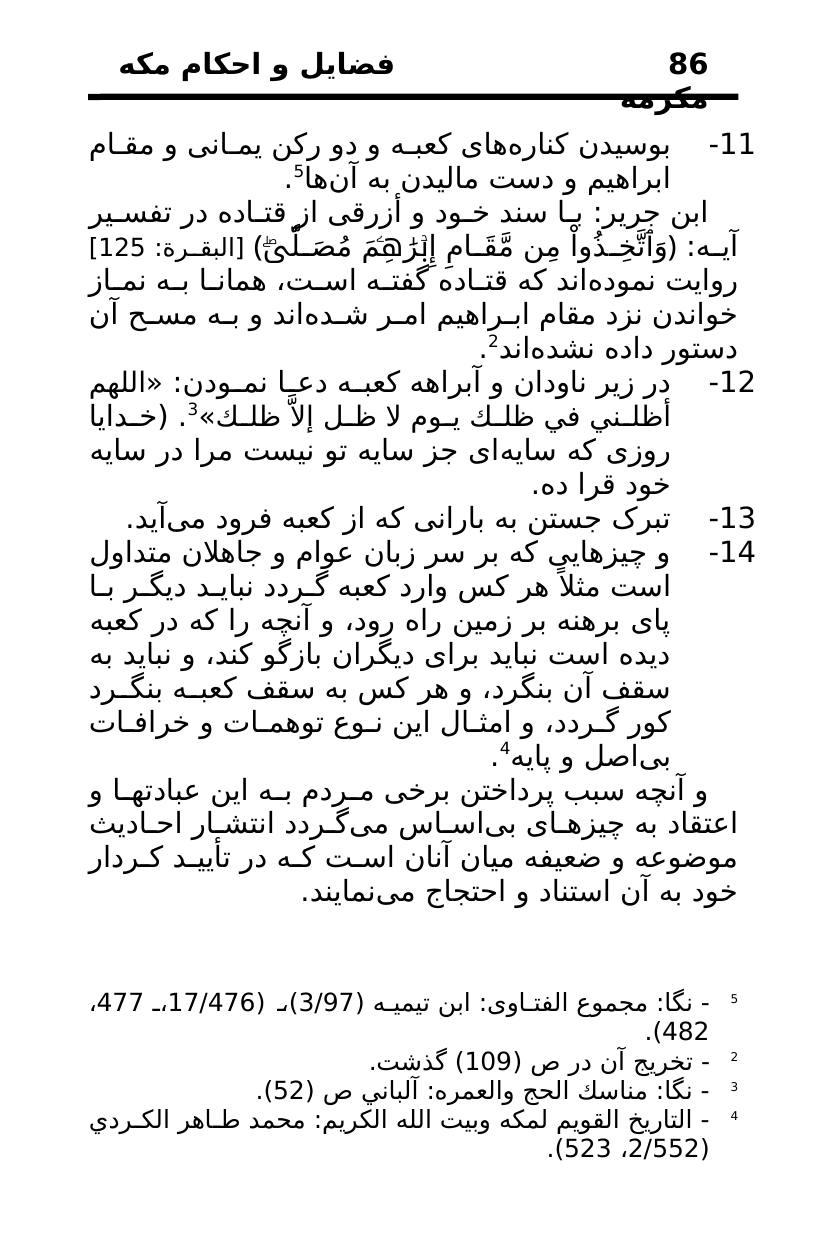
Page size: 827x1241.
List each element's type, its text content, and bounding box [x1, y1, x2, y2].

list و چیزهایی که بر سر زبان عوام و جاهلان متداول است مثلاً هر کس وارد کعبه گردد نباید دیگر با پای برهنه بر زمین راه رود، و آنچه را که در کعبه دیده است نبايد برای دیگران بازگو کند، و نباید به سقف آن بنگرد، و هر کس به سقف کعبه بنگرد کور گردد، و امثال این نوع توهمات و خرافات بی‌اصل و پایه. [89, 535, 708, 773]
text و آنچه سبب پرداختن برخی مردم به این عبادتها و اعتقاد به چیزهای بی‌اساس می‌گردد انتشار احادیث موضوعه و ضعیفه میان آنان است که در تأیید کردار خود به آن استناد و احتجاج می‌نمایند. [89, 773, 738, 909]
list بوسیدن کناره‌های کعبه و دو رکن یمانی و مقام ابراهیم و دست مالیدن به آن‌ها. [89, 128, 708, 196]
list در زیر ناودان و آبراهه کعبه دعا نمودن: «اللهم أظلني في ظلك يوم لا ظل إلاَّ ظلك». (خدایا روزی که سایه‌ای جز سایه تو نیست مرا در سایه خود قرا ده. [89, 365, 708, 501]
list تبرک جستن به بارانی که از کعبه فرود می‌آید. [89, 501, 708, 535]
text ابن جریر: با سند خود و أزرقی از قتاده در تفسیر آیه: ﴿وَٱتَّخِذُواْ مِن مَّقَامِ إِبۡرَٰهِ‍ۧمَ مُصَلّٗىۖ﴾ [البقرة: 125] روایت نموده‌اند که قتاده گفته است، همانا به نماز خواندن نزد مقام ابراهیم امر شده‌اند و به مسح آن دستور داده نشده‌اند. [89, 196, 738, 365]
